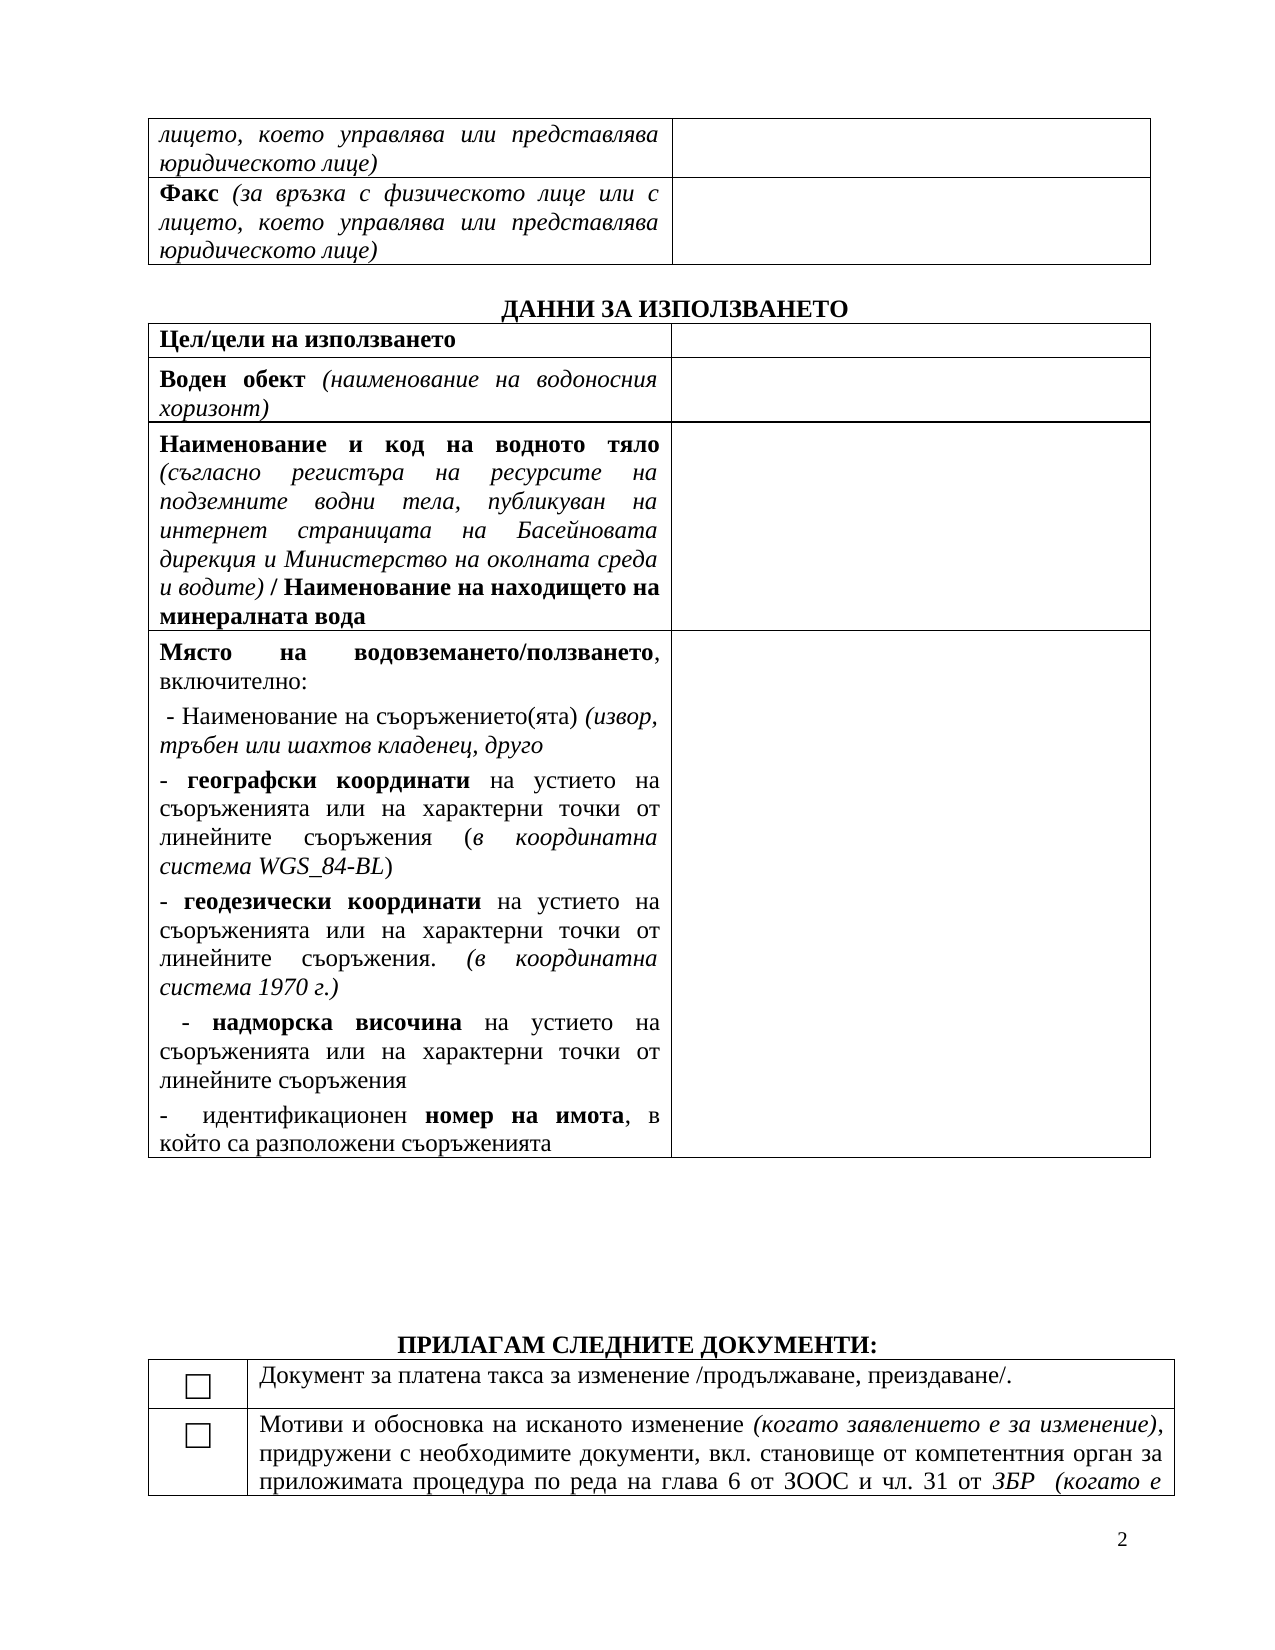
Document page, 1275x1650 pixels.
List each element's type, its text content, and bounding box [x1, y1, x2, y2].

table_header [672, 324, 1150, 357]
table_cell Воден обект (наименование на водоносния хоризонт) [149, 358, 671, 421]
table_cell Място на водовземането/ползването, включително: - Наименование на съоръжението(ята) (извор, тръбен или шахтов кладенец, друго - географски координати на устието на съоръженията или на характерни точки от линейните съоръжения (в координатна система WGS_84-BL) - геодезически координати на устието на съоръженията или на характерни точки от линейните съоръжения. (в координатна система 1970 г.) - надморска височина на устието на съоръженията или на характерни точки от линейните съоръжения - идентификационен номер на имота, в който са разположени съоръженията [149, 631, 671, 1157]
table_cell [673, 119, 1150, 177]
table_cell [672, 358, 1150, 421]
table_cell [672, 631, 1150, 1157]
text Данни за използването [148, 294, 1127, 323]
table_header □ [149, 1360, 247, 1408]
table_cell Факс (за връзка с физическото лице или с лицето, което управлява или представлява юридическото лице) [149, 178, 672, 264]
table_cell □ [149, 1409, 247, 1495]
table_header Документ за платена такса за изменение /продължаване, преиздаване/. [248, 1360, 1174, 1408]
table_header Цел/цели на използването [149, 324, 671, 357]
table_cell Наименование и код на водното тяло (съгласно регистъра на ресурсите на подземните водни тела, публикуван на интернет страницата на Басейновата дирекция и Министерство на околната среда и водите) / Наименование на находището на минералната вода [149, 423, 671, 630]
table_cell [673, 178, 1150, 264]
text ПРИЛАГАМ СЛЕДНИТЕ ДОКУМЕНТИ: [148, 1330, 1127, 1359]
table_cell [248, 1409, 1174, 1495]
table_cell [149, 119, 672, 177]
table_cell [672, 423, 1150, 630]
